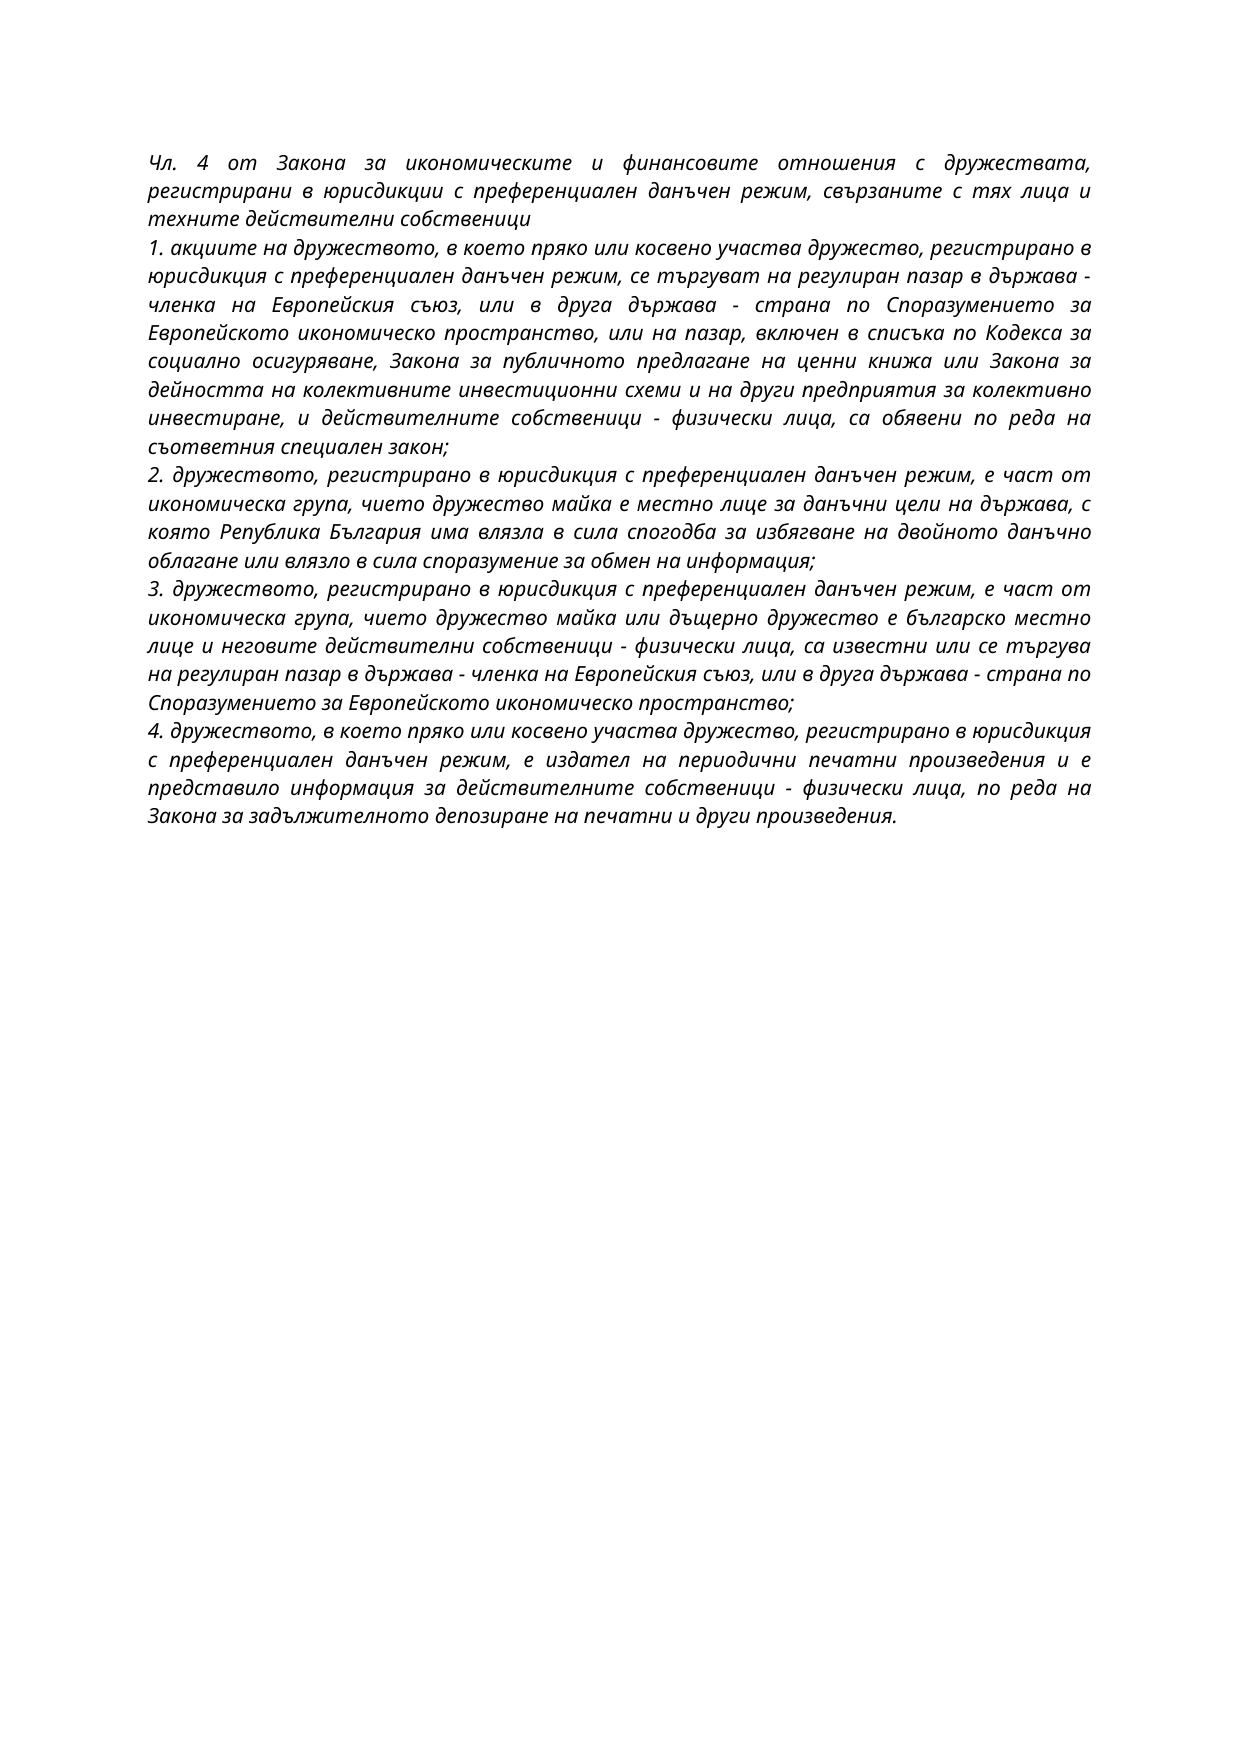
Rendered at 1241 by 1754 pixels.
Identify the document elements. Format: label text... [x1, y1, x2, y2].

text 2. дружеството, регистрирано в юрисдикция с преференциален данъчен режим, е част от икономическа група, чието дружество майка е местно лице за данъчни цели на държава, с която Република България има влязла в сила спогодба за избягване на двойното данъчно облагане или влязло в сила споразумение за обмен на информация; [148, 460, 1093, 574]
text 3. дружеството, регистрирано в юрисдикция с преференциален данъчен режим, е част от икономическа група, чието дружество майка или дъщерно дружество е българско местно лице и неговите действителни собственици - физически лица, са известни или се търгува на регулиран пазар в държава - членка на Европейския съюз, или в друга държава - страна по Споразумението за Европейското икономическо пространство; [148, 574, 1093, 716]
text 1. акциите на дружеството, в което пряко или косвено участва дружество, регистрирано в юрисдикция с преференциален данъчен режим, се търгуват на регулиран пазар в държава - членка на Европейския съюз, или в друга държава - страна по Споразумението за Европейското икономическо пространство, или на пазар, включен в списъка по Кодекса за социално осигуряване, Закона за публичното предлагане на ценни книжа или Закона за дейността на колективните инвестиционни схеми и на други предприятия за колективно инвестиране, и действителните собственици - физически лица, са обявени по реда на съответния специален закон; [148, 233, 1093, 460]
text Чл. 4 от Закона за икономическите и финансовите отношения с дружествата, регистрирани в юрисдикции с преференциален данъчен режим, свързаните с тях лица и техните действителни собственици [148, 148, 1093, 233]
text 4. дружеството, в което пряко или косвено участва дружество, регистрирано в юрисдикция с преференциален данъчен режим, е издател на периодични печатни произведения и е представило информация за действителните собственици - физически лица, по реда на Закона за задължителното депозиране на печатни и други произведения. [148, 716, 1093, 830]
